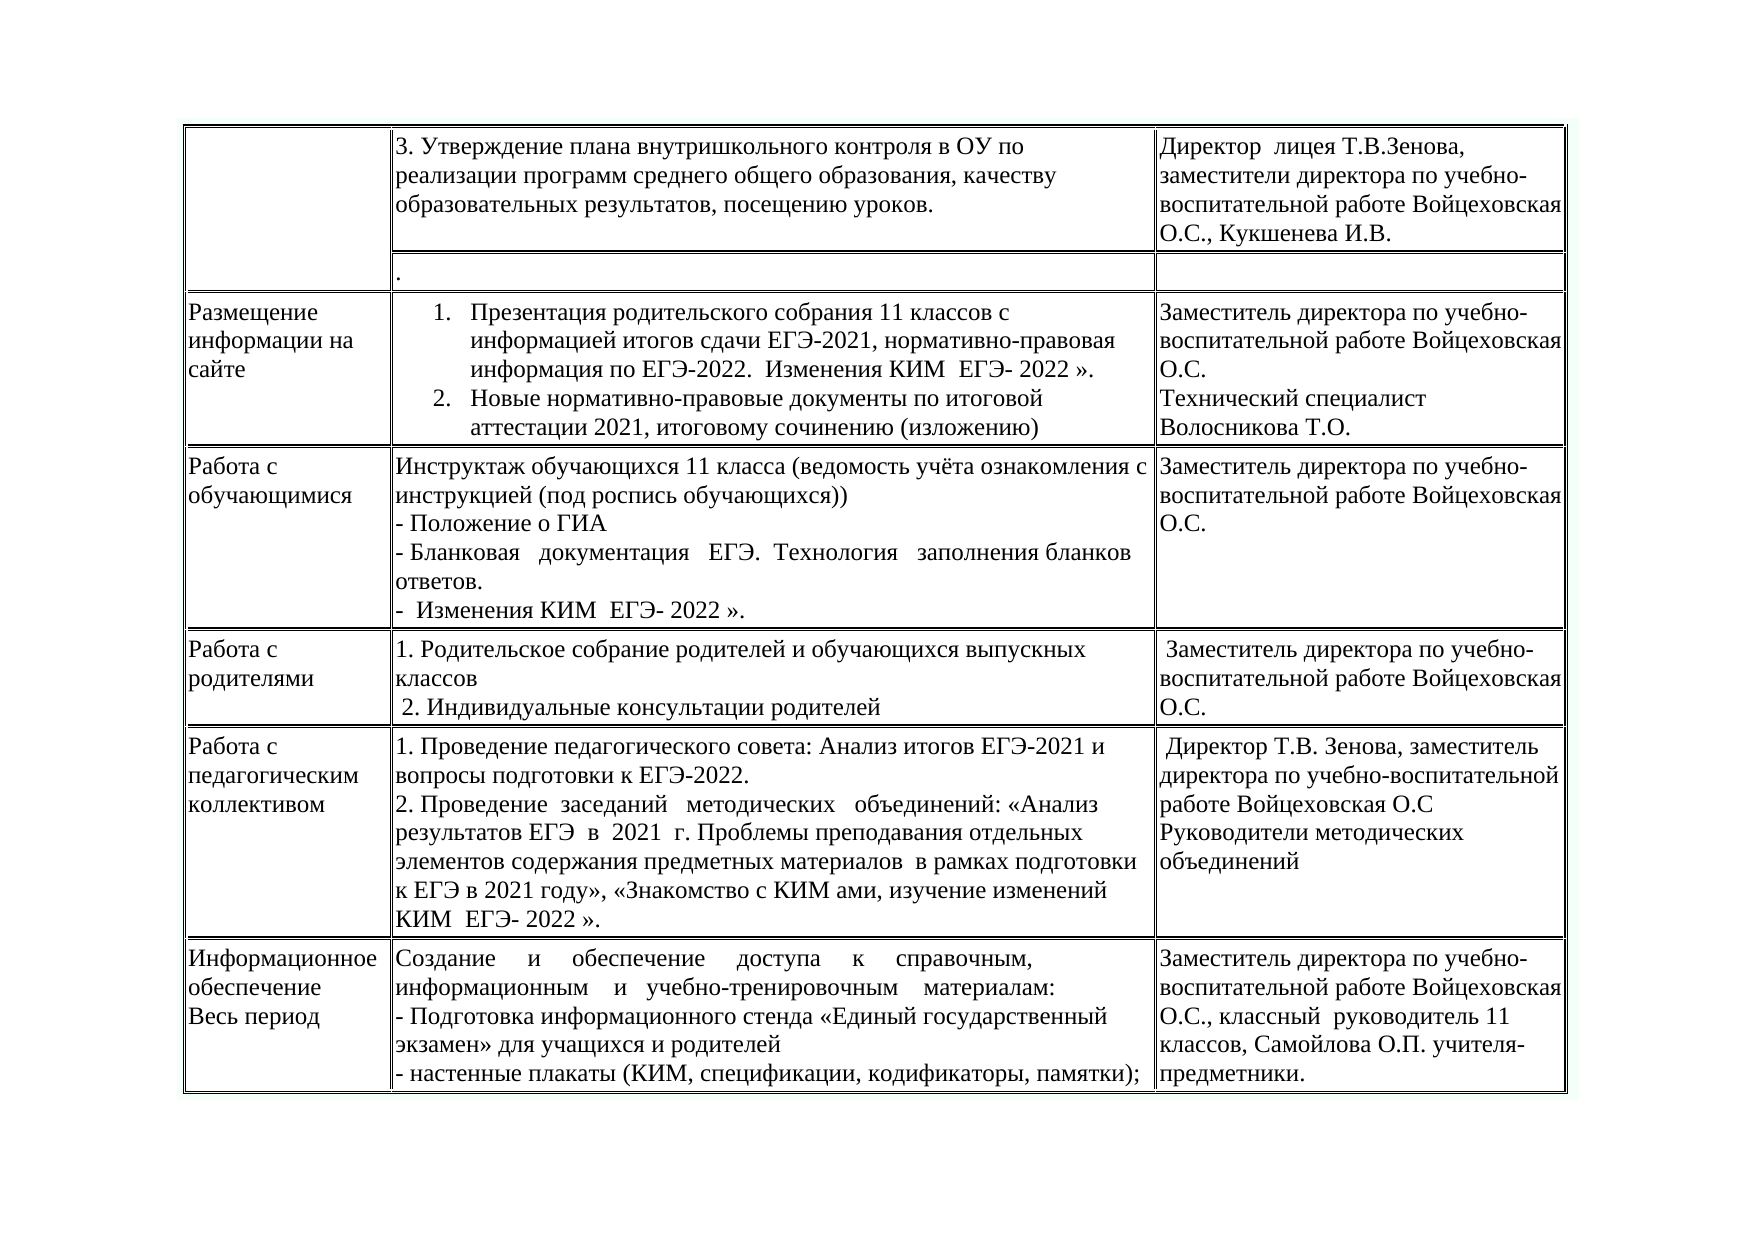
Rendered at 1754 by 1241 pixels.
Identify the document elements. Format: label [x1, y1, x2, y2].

table_header [1573, 118, 1579, 1100]
table_header [177, 118, 1573, 1100]
